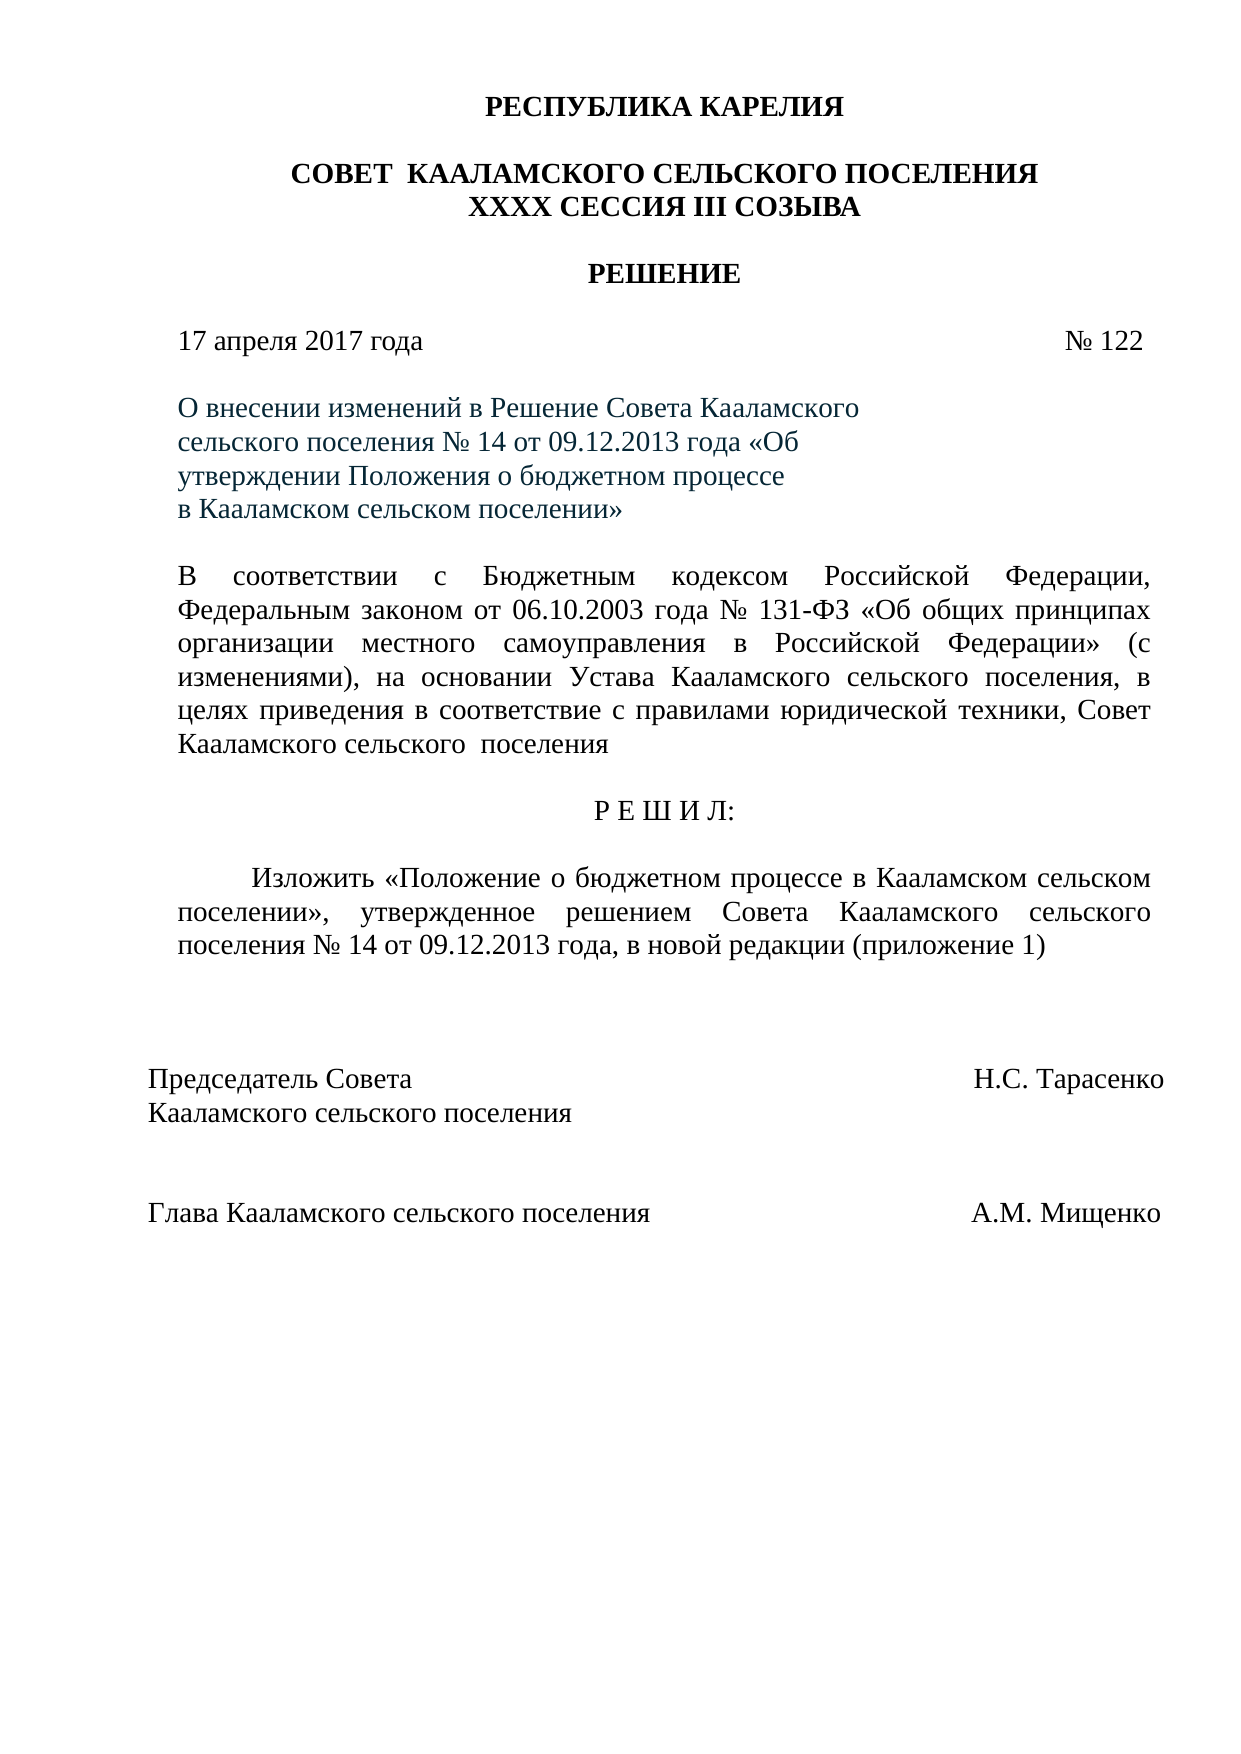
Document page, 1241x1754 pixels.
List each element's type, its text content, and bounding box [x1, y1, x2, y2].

text XXXХ СЕССИЯ III СОЗЫВА [177, 189, 1152, 223]
text Изложить «Положение о бюджетном процессе в Кааламском сельском поселении», утвержденное решением Совета Кааламского сельского поселения № 14 от 09.12.2013 года, в новой редакции (приложение 1) [177, 827, 1152, 961]
text Кааламского сельского поселения [148, 1095, 1166, 1128]
text Глава Кааламского сельского поселения А.М. Мищенко [148, 1196, 1166, 1229]
text утверждении Положения о бюджетном процессе [177, 458, 1152, 491]
text РЕШЕНИЕ [177, 256, 1152, 290]
text Р Е Ш И Л: [177, 793, 1152, 827]
text Председатель Совета Н.С. Тарасенко [148, 1061, 1166, 1095]
text СОВЕТ КААЛАМСКОГО СЕЛЬСКОГО ПОСЕЛЕНИЯ [177, 156, 1152, 189]
text РЕСПУБЛИКА КАРЕЛИЯ [177, 89, 1152, 122]
text в Кааламском сельском поселении» [177, 491, 1152, 525]
text О внесении изменений в Решение Совета Кааламского [177, 391, 1152, 424]
text В соответствии с Бюджетным кодексом Российской Федерации, Федеральным законом от 06.10.2003 года № 131-ФЗ «Об общих принципах организации местного самоуправления в Российской Федерации» (с изменениями), на основании Устава Кааламского сельского поселения, в целях приведения в соответствие с правилами юридической техники, Совет Кааламского сельского поселения [177, 558, 1152, 759]
text сельского поселения № 14 от 09.12.2013 года «Об [177, 424, 1152, 458]
text 17 апреля 2017 года № 122 [177, 323, 1152, 357]
